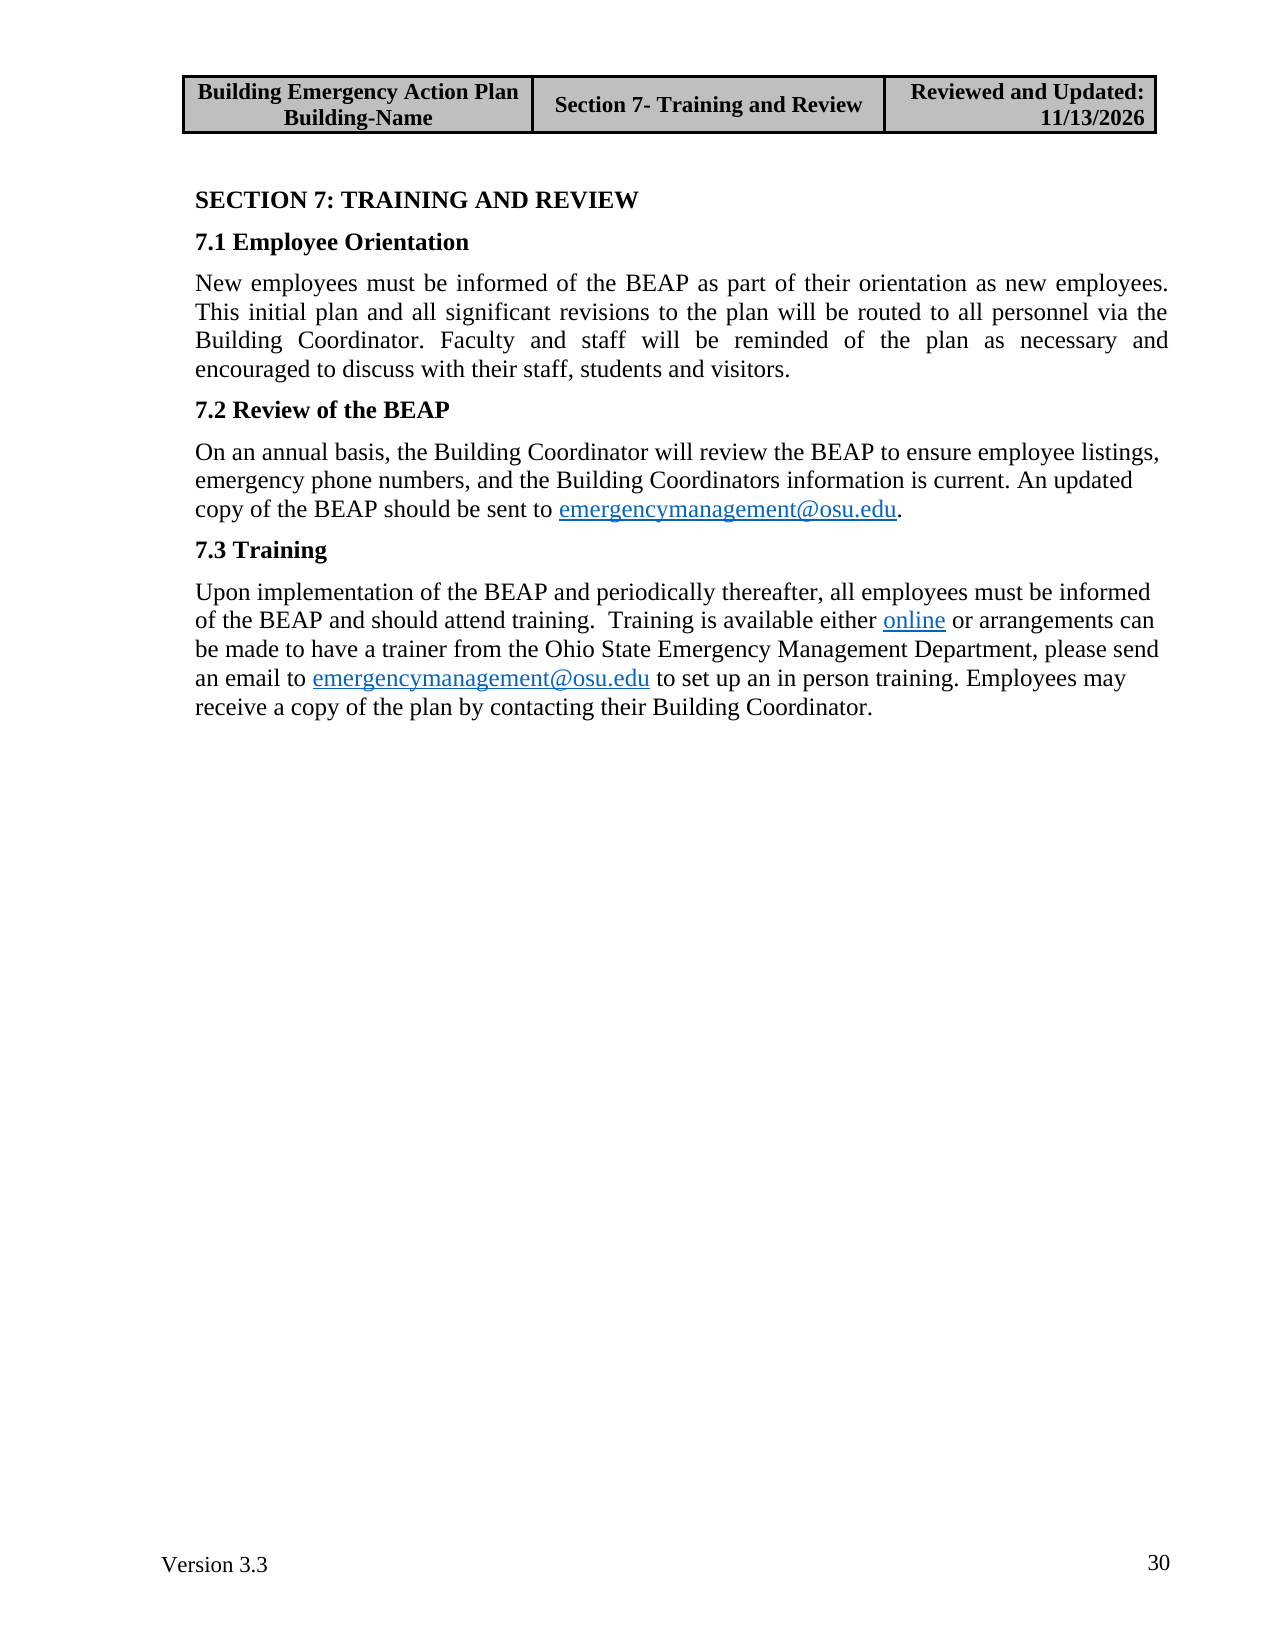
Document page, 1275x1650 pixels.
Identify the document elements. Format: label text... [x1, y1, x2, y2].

subtitle 7.1 Employee Orientation [195, 227, 1170, 255]
text Upon implementation of the BEAP and periodically thereafter, all employees must be informed of the BEAP and should attend training. Training is available either online or arrangements can be made to have a trainer from the Ohio State Emergency Management Department, please send an email to emergencymanagement@osu.edu to set up an in person training. Employees may receive a copy of the plan by contacting their Building Coordinator. [195, 577, 1170, 720]
text New employees must be informed of the BEAP as part of their orientation as new employees. This initial plan and all significant revisions to the plan will be routed to all personnel via the Building Coordinator. Faculty and staff will be reminded of the plan as necessary and encouraged to discuss with their staff, students and visitors. [195, 268, 1170, 383]
text On an annual basis, the Building Coordinator will review the BEAP to ensure employee listings, emergency phone numbers, and the Building Coordinators information is current. An updated copy of the BEAP should be sent to emergencymanagement@osu.edu. [195, 437, 1170, 523]
subtitle 7.2 Review of the BEAP [195, 395, 1170, 424]
subtitle Section 7: Training and Review [195, 185, 1170, 214]
subtitle 7.3 Training [195, 535, 1170, 564]
